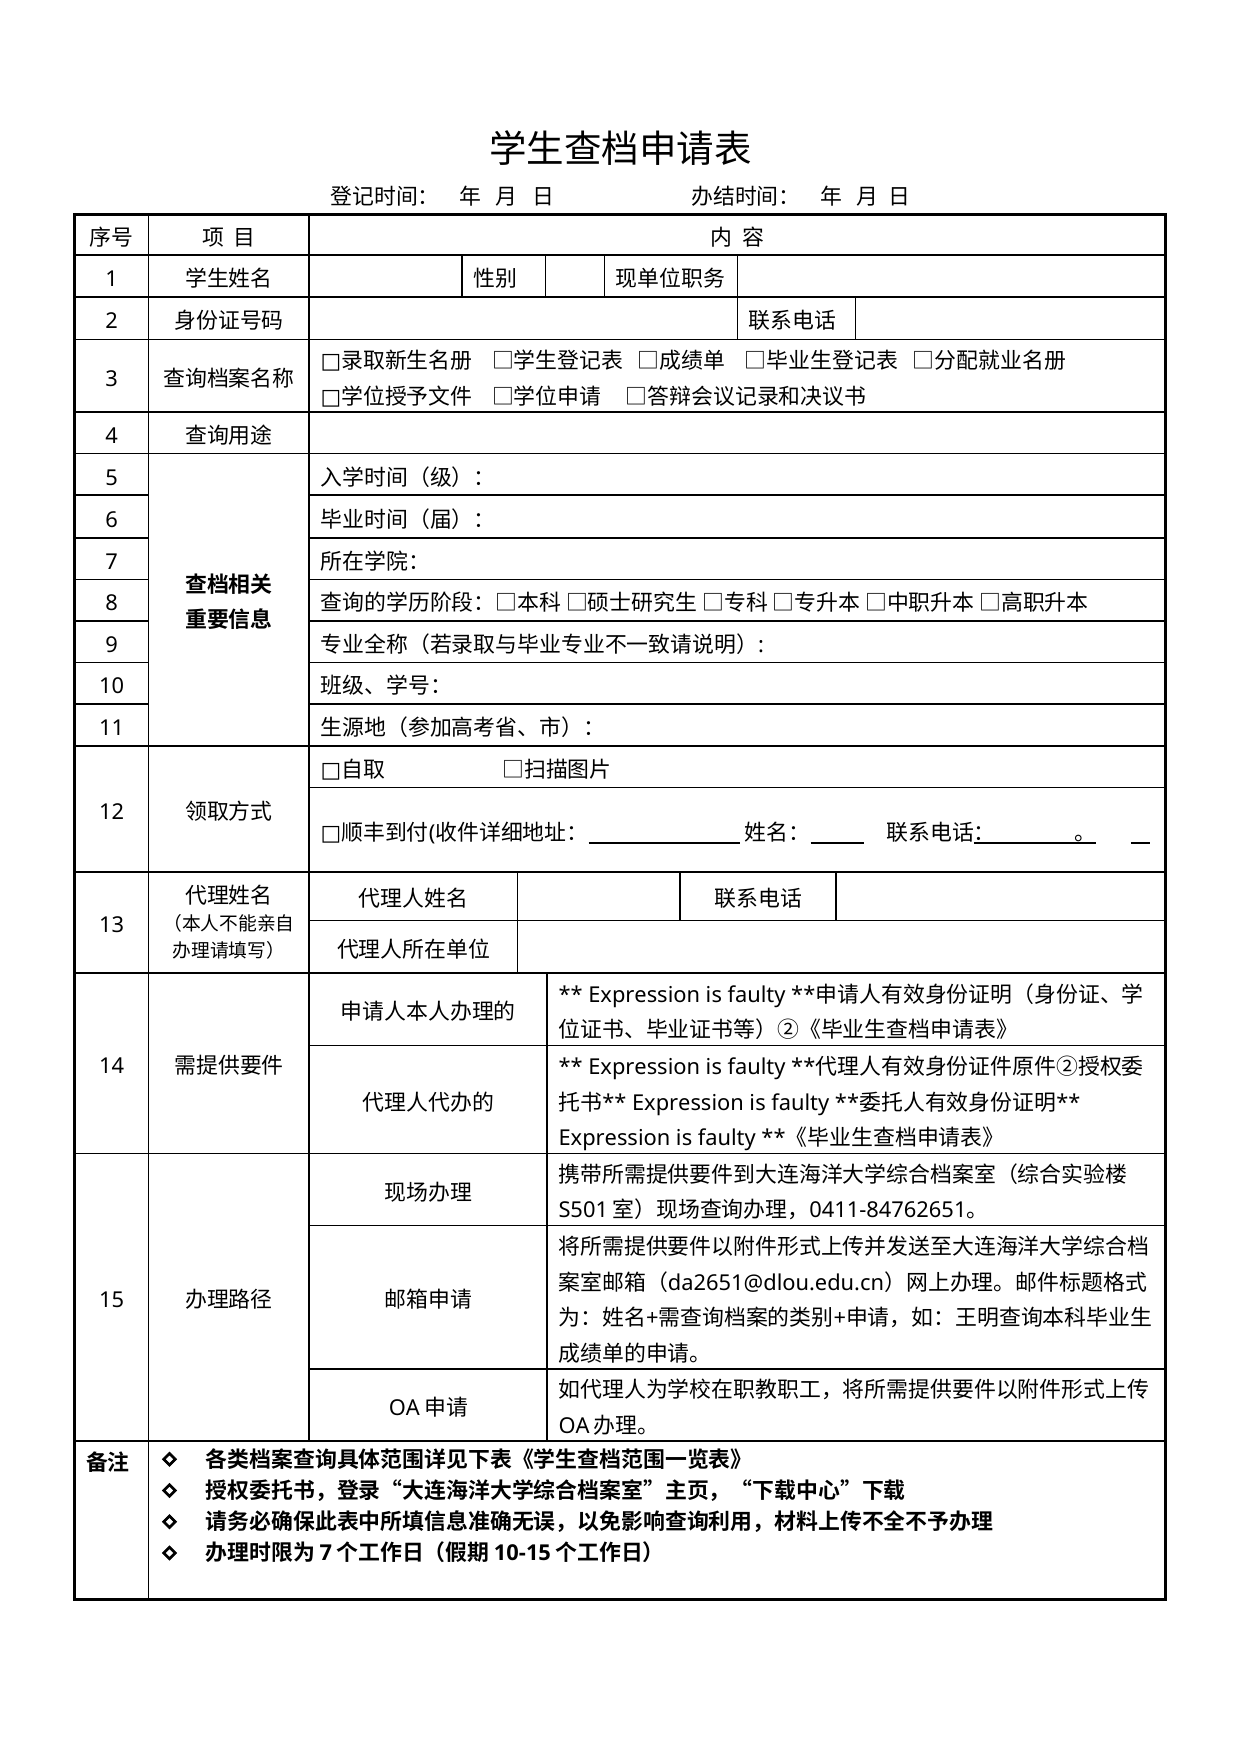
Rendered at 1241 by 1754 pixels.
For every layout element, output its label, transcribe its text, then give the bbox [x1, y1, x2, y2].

table_cell 身份证号码 [149, 298, 308, 339]
table_cell 查询用途 [149, 413, 308, 453]
table_cell 现单位职务 [605, 256, 737, 296]
table_cell [518, 921, 1164, 972]
table_cell 代理人所在单位 [310, 921, 517, 972]
table_cell 学生姓名 [149, 256, 308, 296]
table_cell 11 [76, 705, 148, 745]
table_cell 3 [76, 340, 148, 411]
table_cell 如代理人为学校在职教职工，将所需提供要件以附件形式上传OA办理。 [548, 1370, 1164, 1440]
table_cell □自取 □扫描图片 [310, 747, 1164, 786]
table_cell 携带所需提供要件到大连海洋大学综合档案室（综合实验楼S501室）现场查询办理，0411-84762651。 [548, 1154, 1164, 1225]
table_cell ①申请人有效身份证明（身份证、学位证书、毕业证书等）②《毕业生查档申请表》 [548, 974, 1164, 1044]
table_cell 12 [76, 747, 148, 871]
table_cell 现场办理 [310, 1154, 546, 1225]
table_cell 5 [76, 454, 148, 494]
table_cell [738, 256, 1164, 296]
table_cell 备注 [76, 1442, 148, 1598]
table_cell 所在学院：□校本部 □商务信息学院 □应用技术学院 □继续教育学院 □其他 [310, 539, 1164, 579]
table_cell OA申请 [310, 1370, 546, 1440]
table_header 内 容 [310, 216, 1164, 254]
table_header 项 目 [149, 216, 308, 254]
table_cell 入学时间（级）： [310, 454, 1164, 494]
table_cell 联系电话 [681, 873, 835, 920]
table_cell 办理路径 [149, 1154, 308, 1440]
table_cell 查询档案名称 [149, 340, 308, 411]
table_cell 邮箱申请 [310, 1226, 546, 1368]
table_header 序号 [76, 216, 148, 254]
table_cell 毕业时间（届）： [310, 496, 1164, 537]
table_cell 将所需提供要件以附件形式上传并发送至大连海洋大学综合档案室邮箱（da2651@dlou.edu.cn）网上办理。邮件标题格式为：姓名+需查询档案的类别+申请，如：王明查询本科毕业生成绩单的申请。 [548, 1226, 1164, 1368]
table_cell 14 [76, 974, 148, 1152]
table_cell 查档相关 重要信息 [149, 454, 308, 745]
table_cell [310, 256, 461, 296]
table_cell 代理人姓名 [310, 873, 517, 920]
table_cell 13 [76, 873, 148, 972]
table_cell □顺丰到付(收件详细地址： 姓名： 联联系电话： 。 [310, 788, 1164, 871]
text 登记时间： 年 月 日 办结时间： 年 月 日 [187, 171, 1053, 213]
table_cell 6 [76, 496, 148, 537]
table_cell [518, 873, 679, 920]
table_cell ①代理人有效身份证件原件②授权委托书③委托人有效身份证明④《毕业生查档申请表》 [548, 1046, 1164, 1152]
table_cell 8 [76, 580, 148, 620]
table_cell [837, 873, 1164, 920]
table_cell 4 [76, 413, 148, 453]
table_cell 7 [76, 539, 148, 579]
table_cell 9 [76, 622, 148, 662]
table_cell 领取方式 [149, 747, 308, 871]
table_cell [856, 298, 1164, 339]
table_cell [310, 413, 1164, 453]
table_cell 联系电话 [738, 298, 855, 339]
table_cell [149, 1442, 1164, 1598]
table_cell 申请人本人办理的 [310, 974, 546, 1044]
table_cell 1 [76, 256, 148, 296]
table_cell 性别 [463, 256, 545, 296]
table_cell 班级、学号： [310, 663, 1164, 703]
text 学生查档申请表 [187, 129, 1053, 171]
table_cell 10 [76, 663, 148, 703]
table_cell 专业全称（若录取与毕业专业不一致请说明）: [310, 622, 1164, 662]
table_cell □录取新生名册 □学生登记表 □成绩单 □毕业生登记表 □分配就业名册 □学位授予文件 □学位申请 □答辩会议记录和决议书 [310, 340, 1164, 411]
table_cell [310, 298, 737, 339]
table_cell 需提供要件 [149, 974, 308, 1152]
table_cell 代理姓名 （本人不能亲自办理请填写） [149, 873, 308, 972]
table_cell 2 [76, 298, 148, 339]
table_cell 代理人代办的 [310, 1046, 546, 1152]
table_cell 查询的学历阶段：□本科 □硕士研究生 □专科 □专升本 □中职升本 □高职升本 [310, 580, 1164, 620]
table_cell 生源地（参加高考省、市）： [310, 705, 1164, 745]
table_cell 15 [76, 1154, 148, 1440]
table_cell [546, 256, 604, 296]
